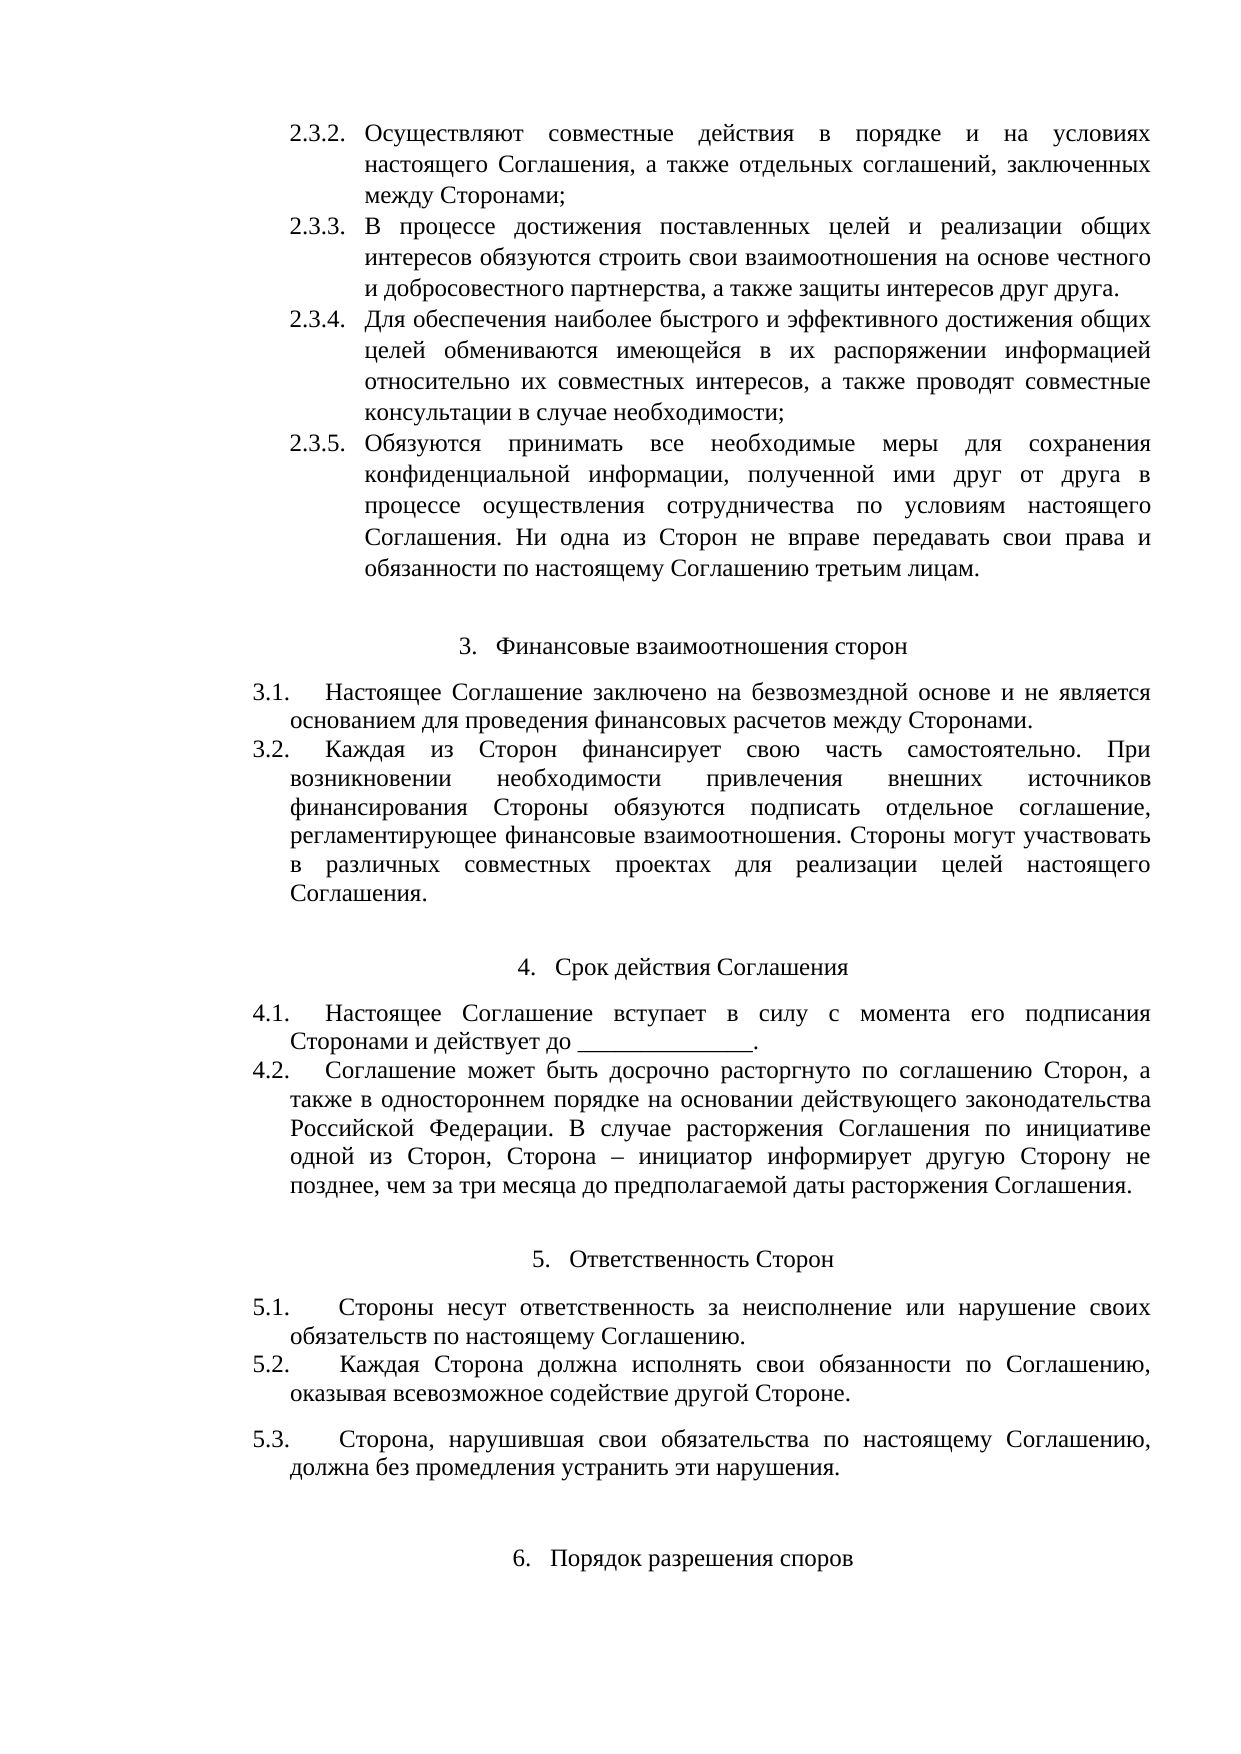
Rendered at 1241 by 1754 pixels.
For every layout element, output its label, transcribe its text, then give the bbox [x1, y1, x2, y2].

list Каждая Сторона должна исполнять свои обязанности по Соглашению, оказывая всевозможное содействие другой Стороне. [252, 1349, 1152, 1407]
list Соглашение может быть досрочно расторгнуто по соглашению Сторон, а также в одностороннем порядке на основании действующего законодательства Российской Федерации. В случае расторжения Соглашения по инициативе одной из Сторон, Сторона – инициатор информирует другую Сторону не позднее, чем за три месяца до предполагаемой даты расторжения Соглашения. [252, 1055, 1152, 1199]
list Срок действия Соглашения [214, 952, 1152, 981]
list Настоящее Соглашение заключено на безвозмездной основе и не является основанием для проведения финансовых расчетов между Сторонами. [252, 677, 1152, 734]
list Настоящее Соглашение вступает в силу с момента его подписания Сторонами и действует до ______________. [252, 998, 1152, 1055]
list Стороны несут ответственность за неисполнение или нарушение своих обязательств по настоящему Соглашению. [252, 1292, 1152, 1349]
list Осуществляют совместные действия в порядке и на условиях настоящего Соглашения, а также отдельных соглашений, заключенных между Сторонами; [289, 118, 1152, 209]
list Порядок разрешения споров [214, 1543, 1152, 1572]
list Финансовые взаимоотношения сторон [214, 631, 1152, 660]
list Каждая из Сторон финансирует свою часть самостоятельно. При возникновении необходимости привлечения внешних источников финансирования Стороны обязуются подписать отдельное соглашение, регламентирующее финансовые взаимоотношения. Стороны могут участвовать в различных совместных проектах для реализации целей настоящего Соглашения. [252, 734, 1152, 907]
list Обязуются принимать все необходимые меры для сохранения конфиденциальной информации, полученной ими друг от друга в процессе осуществления сотрудничества по условиям настоящего Соглашения. Ни одна из Сторон не вправе передавать свои права и обязанности по настоящему Соглашению третьим лицам. [289, 428, 1152, 581]
list Для обеспечения наиболее быстрого и эффективного достижения общих целей обмениваются имеющейся в их распоряжении информацией относительно их совместных интересов, а также проводят совместные консультации в случае необходимости; [289, 304, 1152, 426]
list Ответственность Сторон [214, 1244, 1152, 1273]
list Сторона, нарушившая свои обязательства по настоящему Соглашению, должна без промедления устранить эти нарушения. [252, 1424, 1152, 1481]
list В процессе достижения поставленных целей и реализации общих интересов обязуются строить свои взаимоотношения на основе честного и добросовестного партнерства, а также защиты интересов друг друга. [289, 211, 1152, 302]
